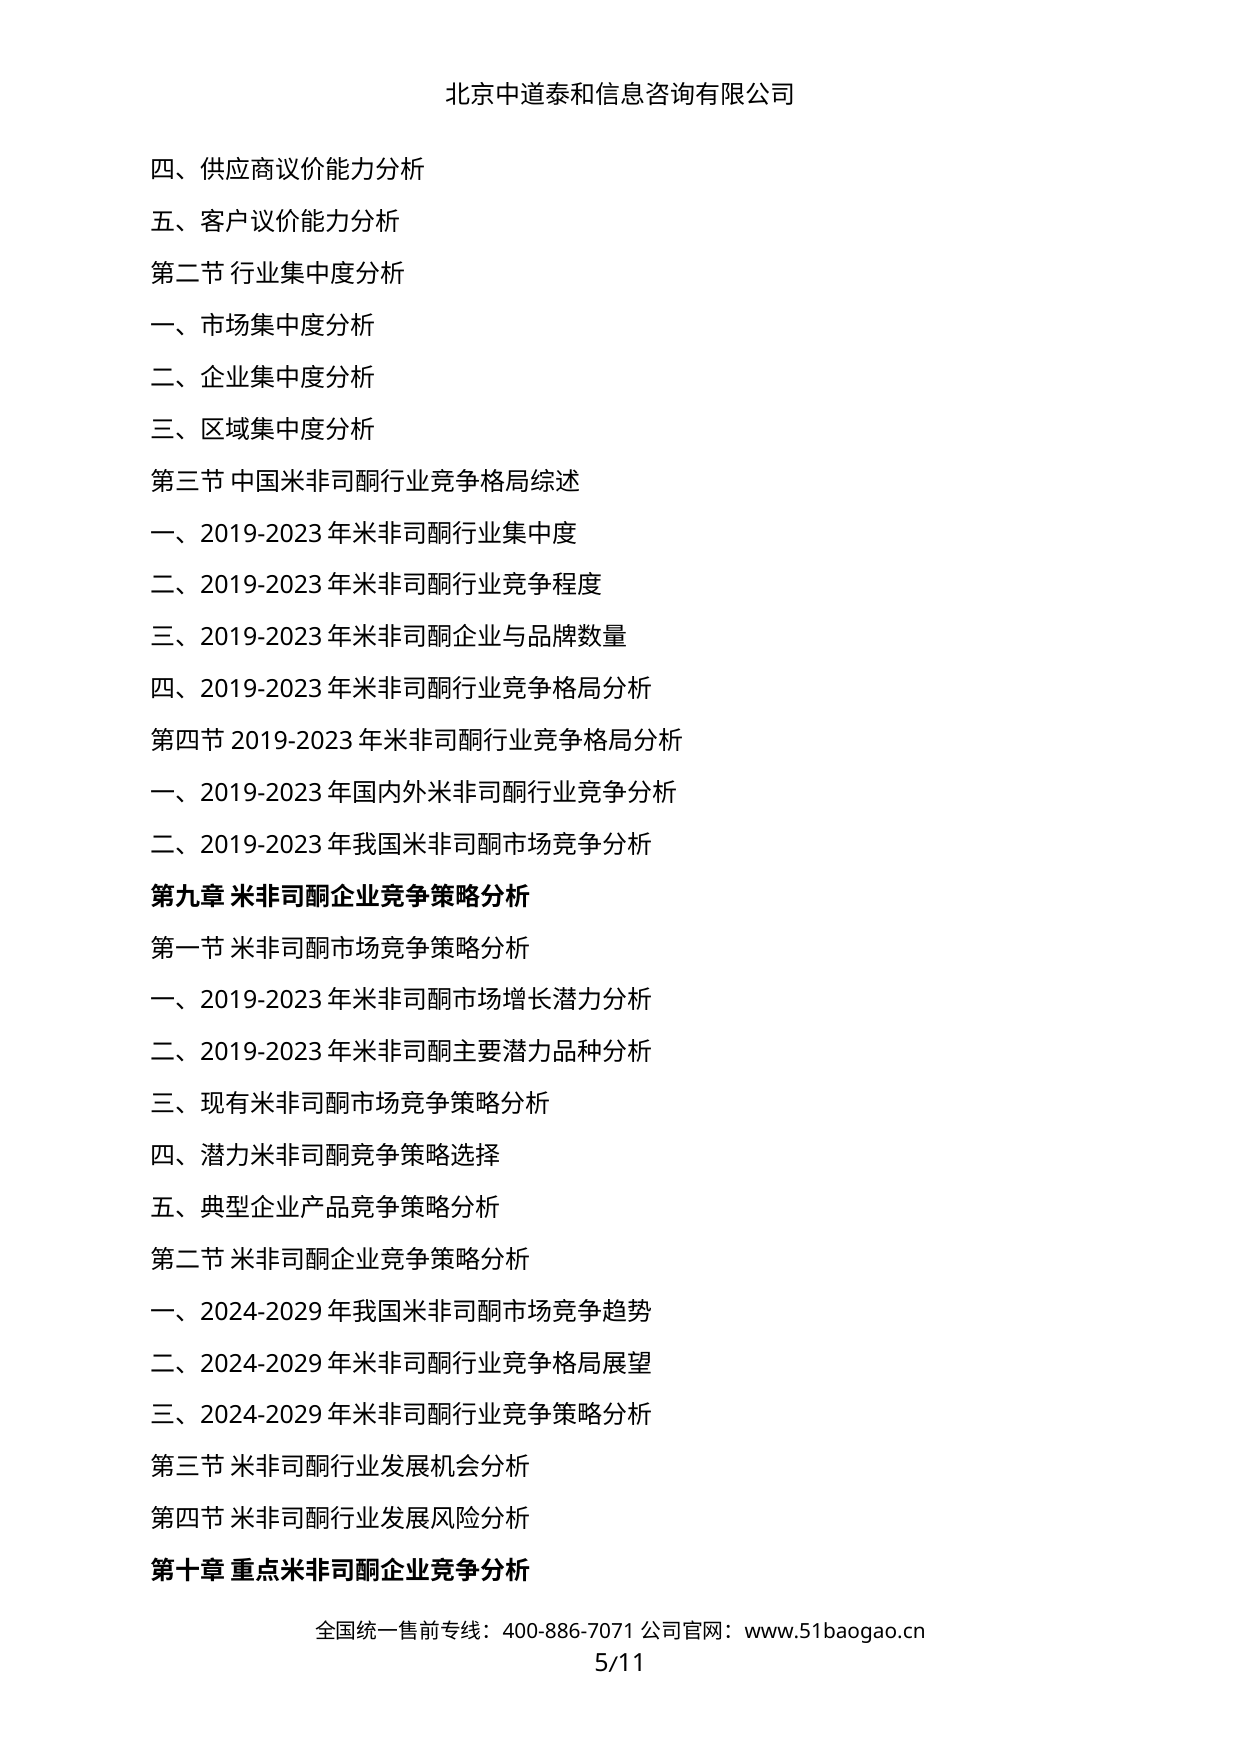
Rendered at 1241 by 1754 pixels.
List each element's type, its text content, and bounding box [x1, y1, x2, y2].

text 第三节 中国米非司酮行业竞争格局综述 [150, 461, 1090, 497]
text 第二节 行业集中度分析 [150, 254, 1090, 290]
text 四、供应商议价能力分析 [150, 150, 1090, 186]
text 第三节 米非司酮行业发展机会分析 [150, 1447, 1090, 1483]
text 二、2019-2023年我国米非司酮市场竞争分析 [150, 824, 1090, 861]
text 三、2019-2023年米非司酮企业与品牌数量 [150, 617, 1090, 653]
text 五、典型企业产品竞争策略分析 [150, 1187, 1090, 1224]
text 第九章 米非司酮企业竞争策略分析 [150, 876, 1090, 912]
text 第四节 2019-2023年米非司酮行业竞争格局分析 [150, 721, 1090, 757]
text 第四节 米非司酮行业发展风险分析 [150, 1499, 1090, 1535]
text 一、2019-2023年米非司酮市场增长潜力分析 [150, 980, 1090, 1016]
text 二、2019-2023年米非司酮行业竞争程度 [150, 565, 1090, 601]
text 一、2024-2029年我国米非司酮市场竞争趋势 [150, 1291, 1090, 1327]
text 第一节 米非司酮市场竞争策略分析 [150, 928, 1090, 964]
text 二、企业集中度分析 [150, 357, 1090, 394]
text 三、区域集中度分析 [150, 409, 1090, 446]
text 三、现有米非司酮市场竞争策略分析 [150, 1084, 1090, 1120]
text 一、2019-2023年米非司酮行业集中度 [150, 513, 1090, 549]
text 一、2019-2023年国内外米非司酮行业竞争分析 [150, 772, 1090, 809]
text 四、2019-2023年米非司酮行业竞争格局分析 [150, 669, 1090, 705]
text 五、客户议价能力分析 [150, 202, 1090, 238]
text 三、2024-2029年米非司酮行业竞争策略分析 [150, 1395, 1090, 1431]
text 二、2024-2029年米非司酮行业竞争格局展望 [150, 1343, 1090, 1379]
text 一、市场集中度分析 [150, 306, 1090, 342]
text 第十章 重点米非司酮企业竞争分析 [150, 1551, 1090, 1587]
text 第二节 米非司酮企业竞争策略分析 [150, 1239, 1090, 1276]
text 四、潜力米非司酮竞争策略选择 [150, 1136, 1090, 1172]
text 二、2019-2023年米非司酮主要潜力品种分析 [150, 1032, 1090, 1068]
